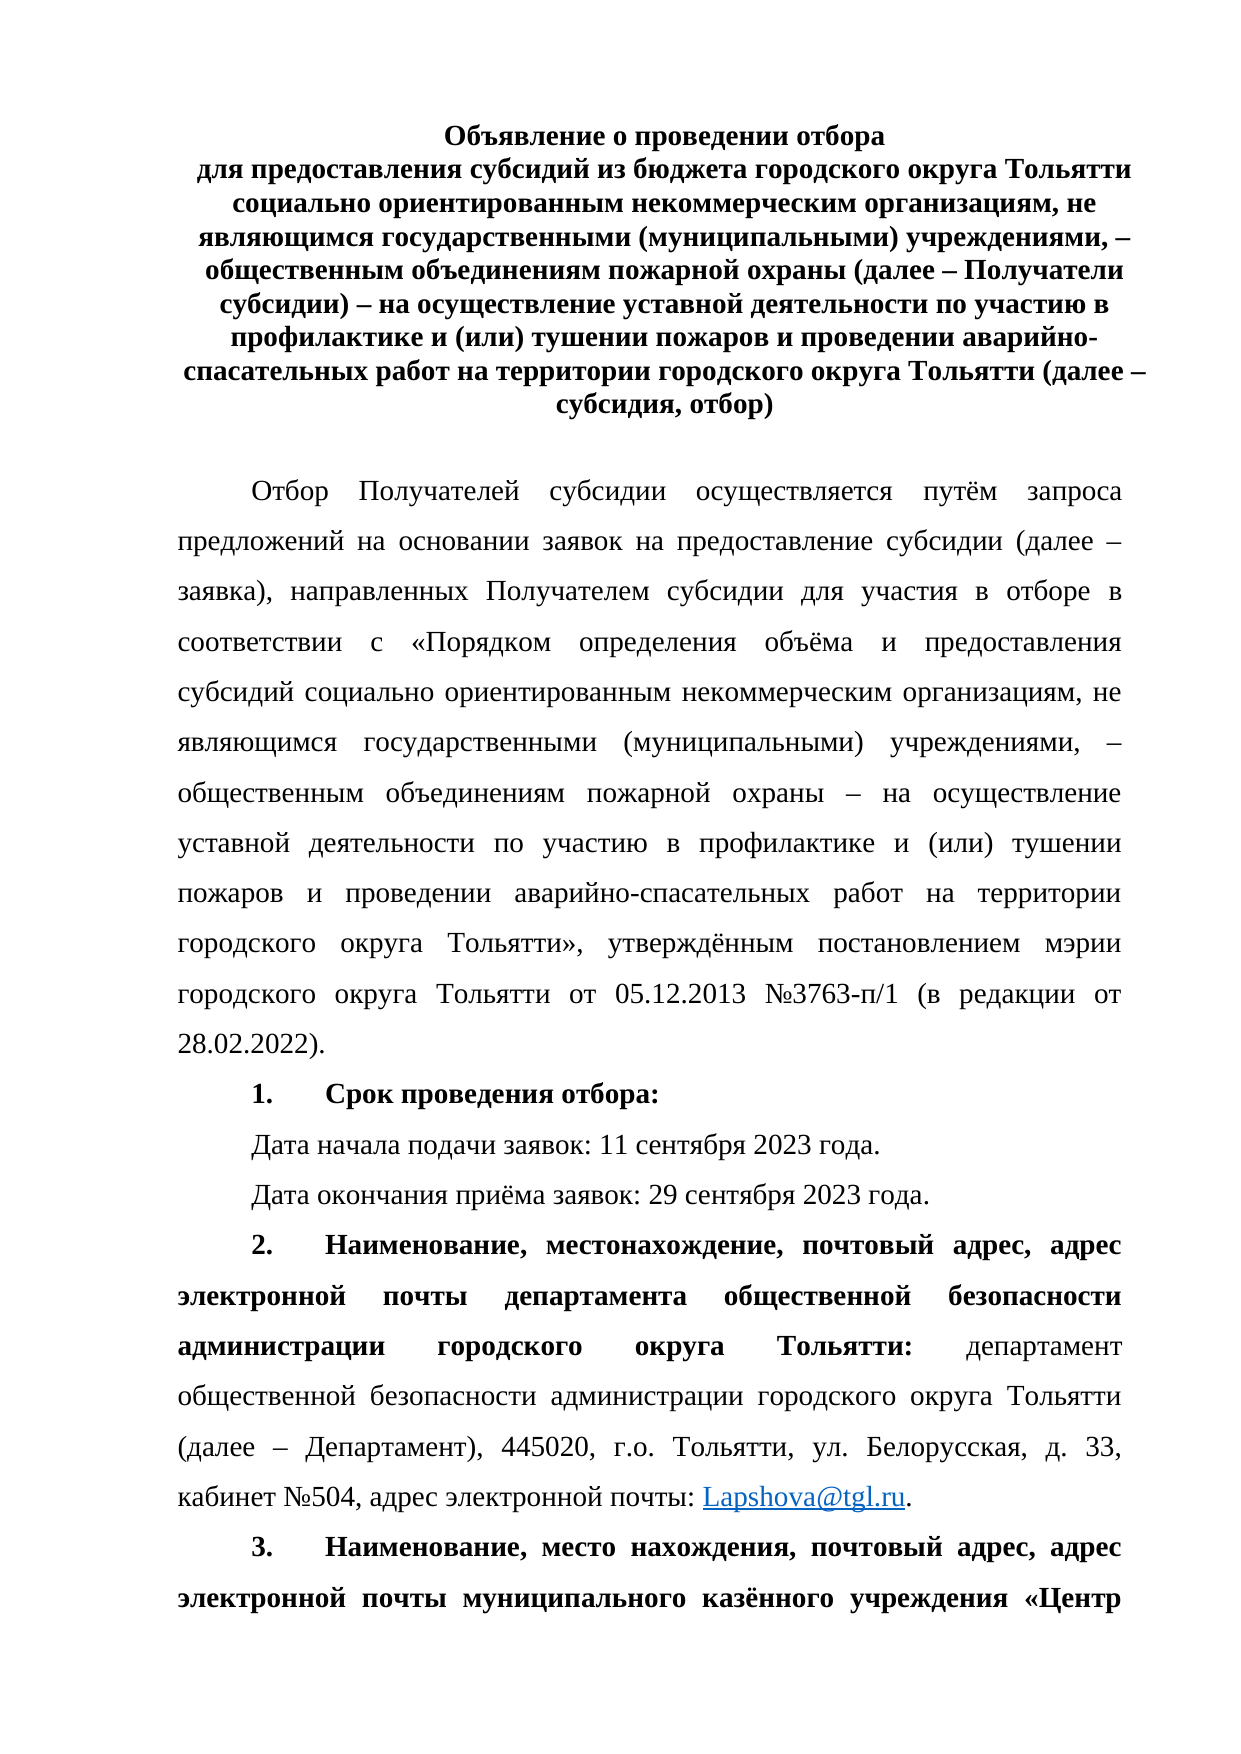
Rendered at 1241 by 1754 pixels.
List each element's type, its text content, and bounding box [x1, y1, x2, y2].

text Объявление о проведении отбора [177, 118, 1152, 152]
list Срок проведения отбора: [177, 1077, 1122, 1110]
list Наименование, местонахождение, почтовый адрес, адрес электронной почты департамента общественной безопасности администрации городского округа Тольятти: департамент общественной безопасности администрации городского округа Тольятти (далее – Департамент), 445020, г.о. Тольятти, ул. Белорусская, д. 33, кабинет №504, адрес электронной почты: Lapshova@tgl.ru. [177, 1227, 1122, 1513]
text для предоставления субсидий из бюджета городского округа Тольятти социально ориентированным некоммерческим организациям, не являющимся государственными (муниципальными) учреждениями, – общественным объединениям пожарной охраны (далее – Получатели субсидии) – на осуществление уставной деятельности по участию в профилактике и (или) тушении пожаров и проведении аварийно-спасательных работ на территории городского округа Тольятти (далее – субсидия, отбор) [177, 152, 1152, 420]
text Дата начала подачи заявок: 11 сентября 2023 года. [177, 1127, 1122, 1160]
text Дата окончания приёма заявок: 29 сентября 2023 года. [177, 1177, 1122, 1211]
text Отбор Получателей субсидии осуществляется путём запроса предложений на основании заявок на предоставление субсидии (далее – заявка), направленных Получателем субсидии для участия в отборе в соответствии с «Порядком определения объёма и предоставления субсидий социально ориентированным некоммерческим организациям, не являющимся государственными (муниципальными) учреждениями, – общественным объединениям пожарной охраны – на осуществление уставной деятельности по участию в профилактике и (или) тушении пожаров и проведении аварийно-спасательных работ на территории городского округа Тольятти», утверждённым постановлением мэрии городского округа Тольятти от 05.12.2013 №3763-п/1 (в редакции от 28.02.2022). [177, 473, 1122, 1060]
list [177, 1529, 1122, 1613]
